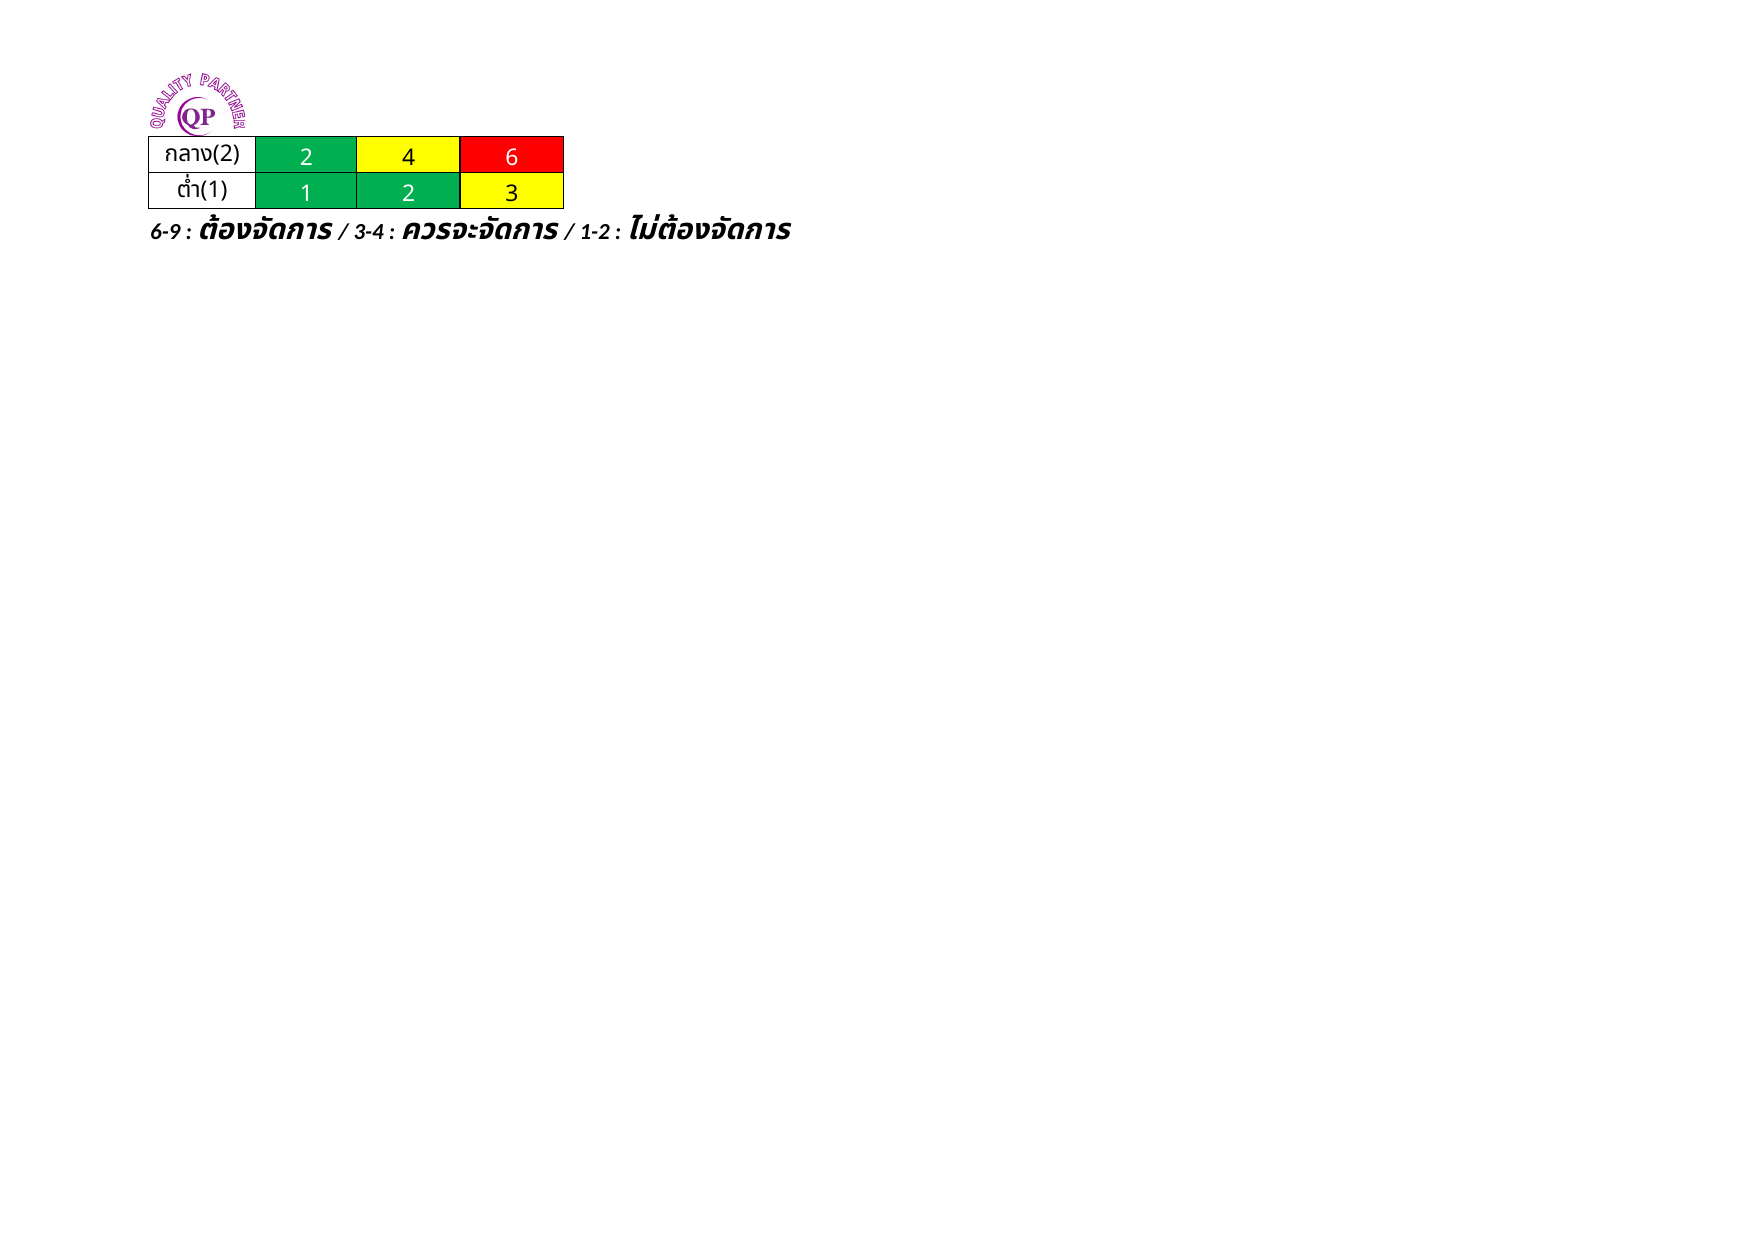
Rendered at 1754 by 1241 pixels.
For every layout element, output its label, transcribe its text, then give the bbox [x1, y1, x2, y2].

picture [150, 73, 246, 136]
table_cell ต่ำ(1) [149, 173, 255, 208]
table_cell 1 [256, 173, 356, 208]
table_cell 2 [256, 137, 356, 172]
text 6-9 : ต้องจัดการ / 3-4 : ควรจะจัดการ / 1-2 : ไม่ต้องจัดการ [150, 209, 1651, 253]
table_cell 6 [461, 137, 563, 172]
table_cell 3 [461, 173, 563, 208]
table_cell 2 [357, 173, 459, 208]
table_cell 4 [357, 137, 459, 172]
table_cell กลาง(2) [149, 137, 255, 172]
